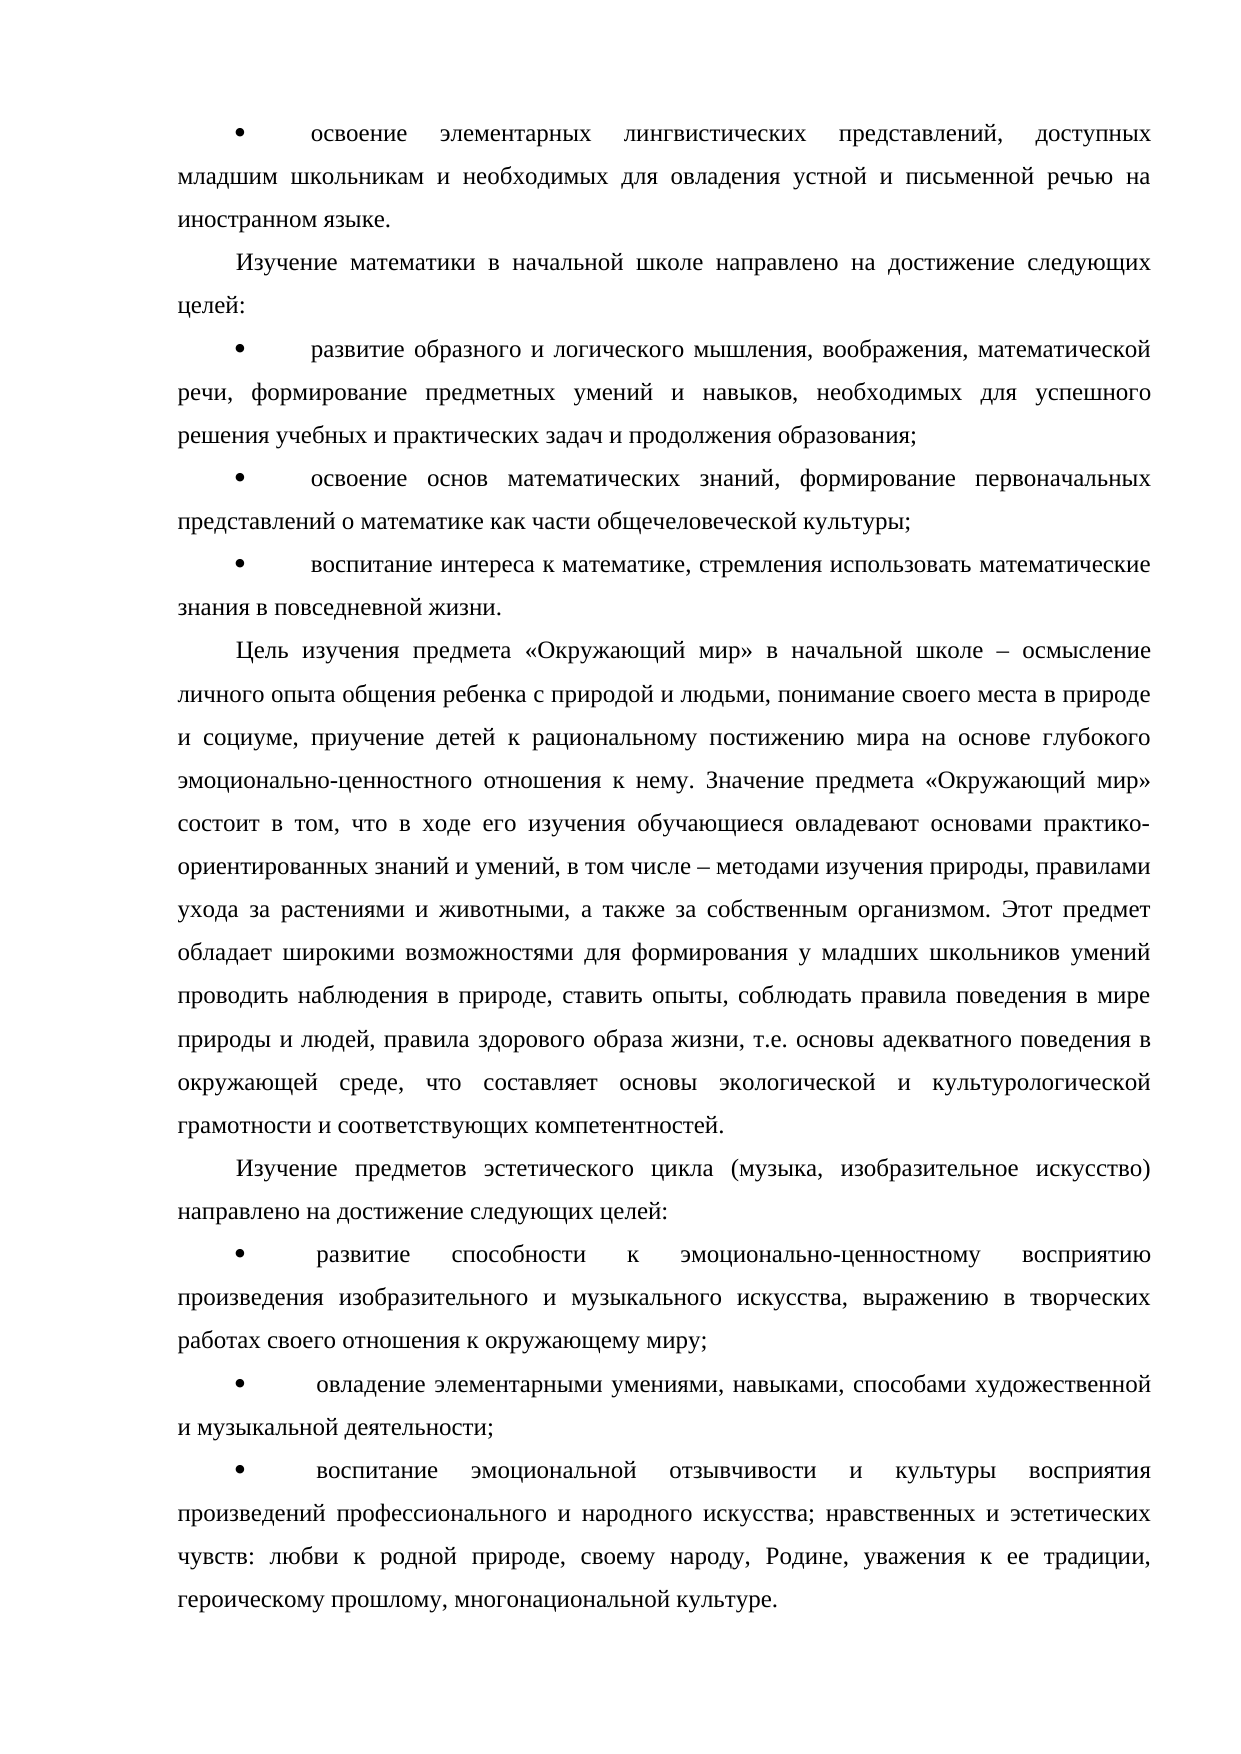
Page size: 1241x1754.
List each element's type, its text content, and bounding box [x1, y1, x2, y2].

list воспитание эмоциональной отзывчивости и культуры восприятия произведений профессионального и народного искусства; нравственных и эстетических чувств: любви к родной природе, своему народу, Родине, уважения к ее традиции, героическому прошлому, многонациональной культуре. [177, 1455, 1152, 1613]
list освоение основ математических знаний, формирование первоначальных представлений о математике как части общечеловеческой культуры; [177, 463, 1152, 535]
list развитие способности к эмоционально-ценностному восприятию произведения изобразительного и музыкального искусства, выражению в творческих работах своего отношения к окружающему миру; [177, 1239, 1152, 1354]
list развитие образного и логического мышления, воображения, математической речи, формирование предметных умений и навыков, необходимых для успешного решения учебных и практических задач и продолжения образования; [177, 334, 1152, 449]
text Изучение предметов эстетического цикла (музыка, изобразительное искусство) направлено на достижение следующих целей: [177, 1153, 1152, 1225]
list воспитание интереса к математике, стремления использовать математические знания в повседневной жизни. [177, 549, 1152, 621]
list освоение элементарных лингвистических представлений, доступных младшим школьникам и необходимых для овладения устной и письменной речью на иностранном языке. [177, 118, 1152, 233]
text Цель изучения предмета «Окружающий мир» в начальной школе – осмысление личного опыта общения ребенка с природой и людьми, понимание своего места в природе и социуме, приучение детей к рациональному постижению мира на основе глубокого эмоционально-ценностного отношения к нему. Значение предмета «Окружающий мир» состоит в том, что в ходе его изучения обучающиеся овладевают основами практико-ориентированных знаний и умений, в том числе – методами изучения природы, правилами ухода за растениями и животными, а также за собственным организмом. Этот предмет обладает широкими возможностями для формирования у младших школьников умений проводить наблюдения в природе, ставить опыты, соблюдать правила поведения в мире природы и людей, правила здорового образа жизни, т.е. основы адекватного поведения в окружающей среде, что составляет основы экологической и культурологической грамотности и соответствующих компетентностей. [177, 636, 1152, 1139]
list овладение элементарными умениями, навыками, способами художественной и музыкальной деятельности; [177, 1369, 1152, 1441]
text Изучение математики в начальной школе направлено на достижение следующих целей: [177, 247, 1152, 319]
